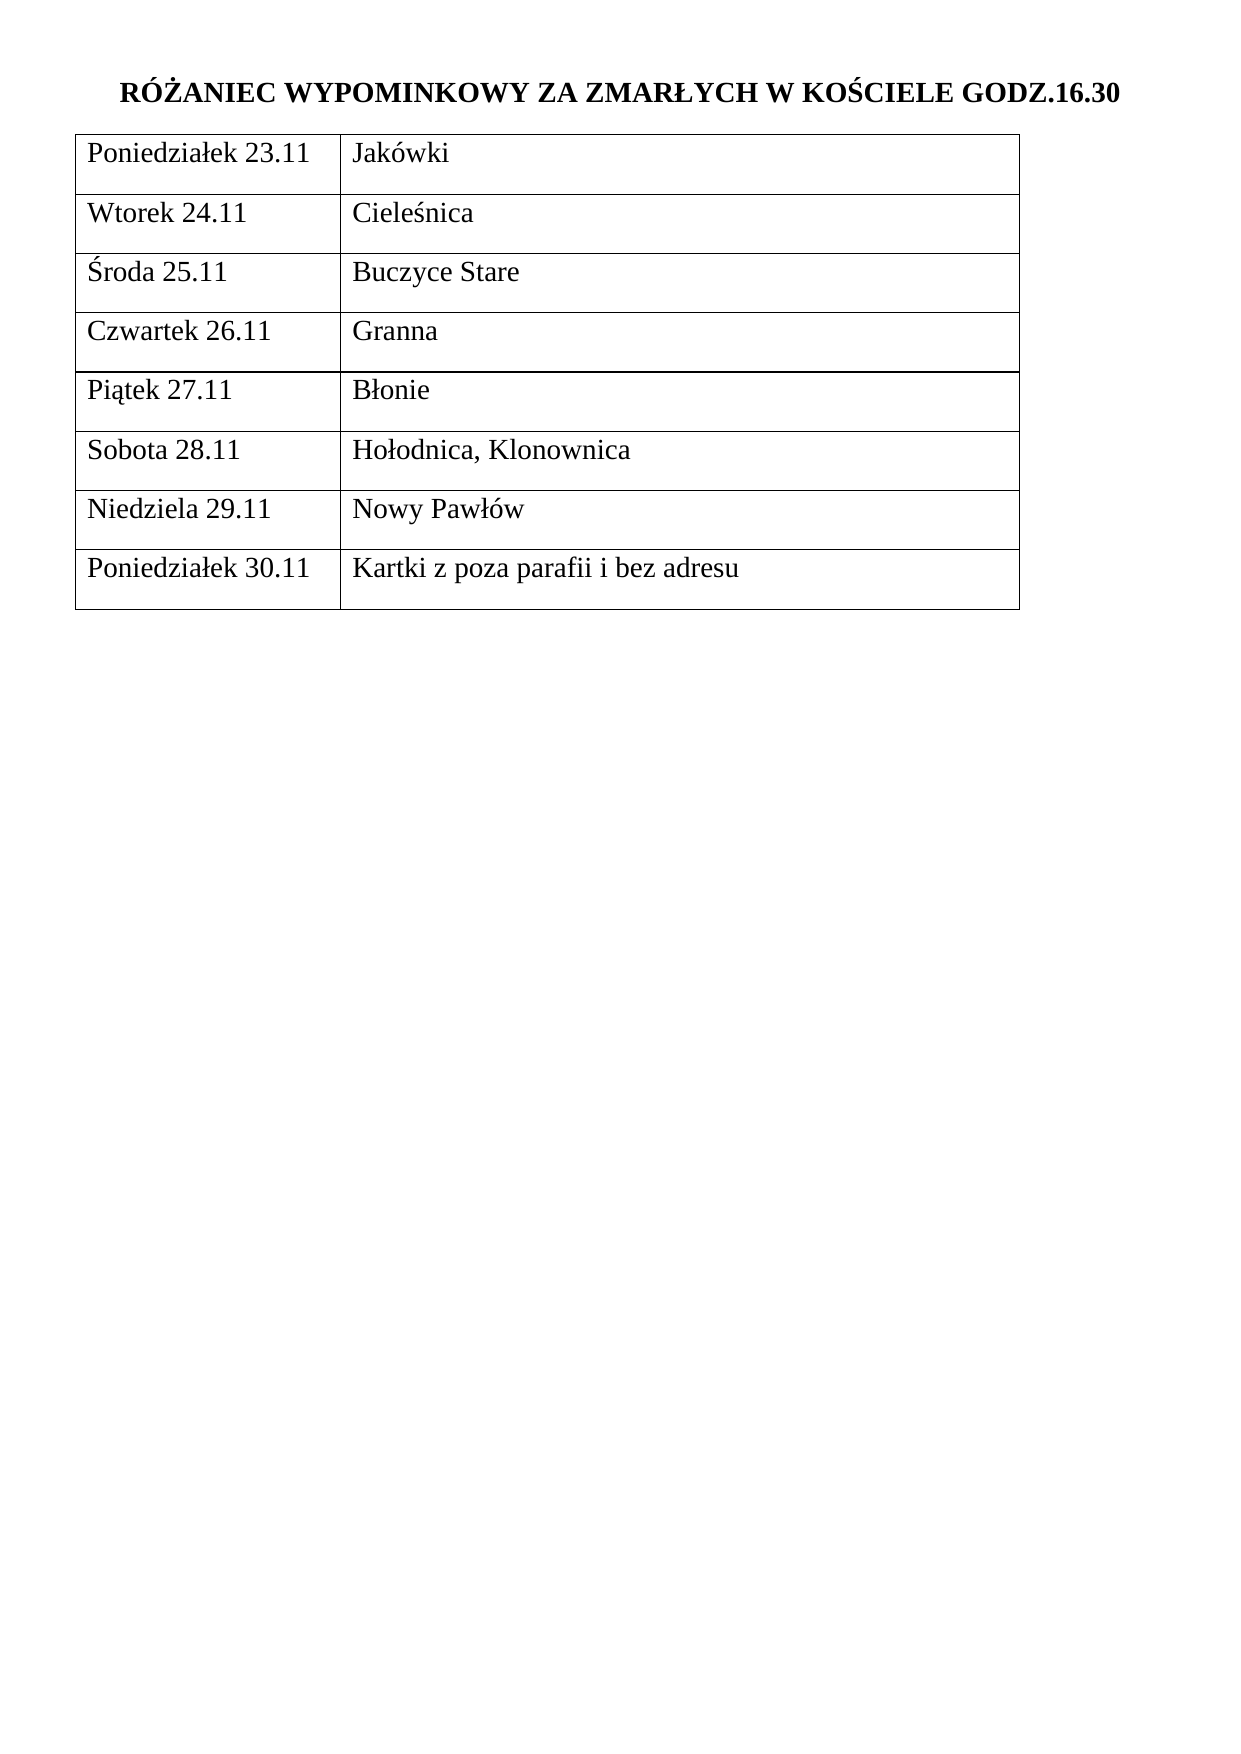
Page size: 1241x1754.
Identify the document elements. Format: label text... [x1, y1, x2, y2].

table_cell Granna [341, 313, 1019, 371]
table_cell Niedziela 29.11 [76, 491, 340, 549]
table_cell Kartki z poza parafii i bez adresu [341, 550, 1019, 608]
table_header Poniedziałek 23.11 [76, 135, 340, 194]
table_cell Piątek 27.11 [76, 373, 340, 431]
table_cell Cieleśnica [341, 195, 1019, 253]
table_cell Nowy Pawłów [341, 491, 1019, 549]
table_header Jakówki [341, 135, 1019, 194]
table_cell Buczyce Stare [341, 254, 1019, 312]
table_cell Wtorek 24.11 [76, 195, 340, 253]
table_cell Czwartek 26.11 [76, 313, 340, 371]
table_cell Środa 25.11 [76, 254, 340, 312]
text RÓŻANIEC WYPOMINKOWY ZA ZMARŁYCH W KOŚCIELE GODZ.16.30 [75, 75, 1165, 108]
table_cell Sobota 28.11 [76, 432, 340, 490]
table_cell Hołodnica, Klonownica [341, 432, 1019, 490]
table_cell Błonie [341, 373, 1019, 431]
table_cell Poniedziałek 30.11 [76, 550, 340, 608]
